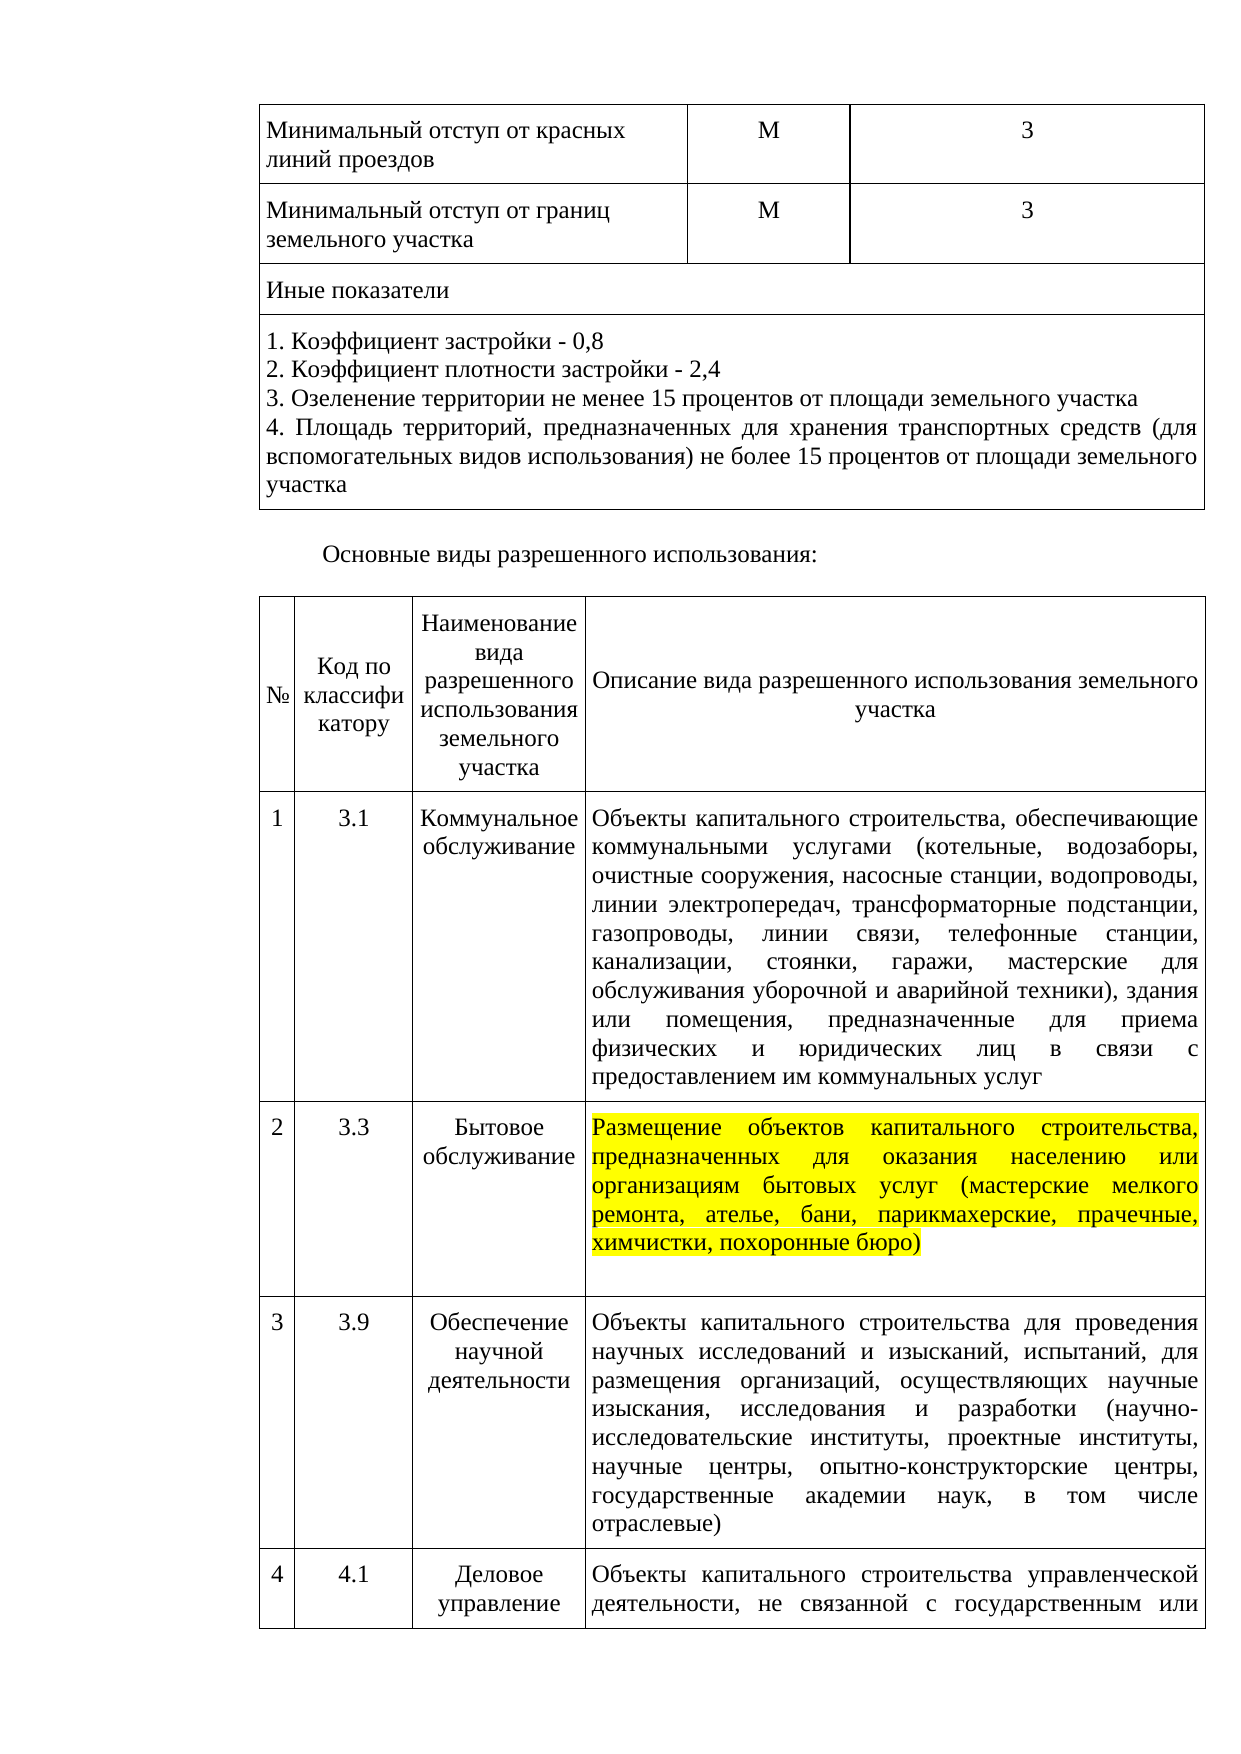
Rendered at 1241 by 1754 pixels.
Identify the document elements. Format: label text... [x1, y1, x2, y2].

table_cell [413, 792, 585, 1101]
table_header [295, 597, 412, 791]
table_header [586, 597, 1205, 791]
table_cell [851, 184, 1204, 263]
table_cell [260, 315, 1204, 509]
text Основные виды разрешенного использования: [266, 539, 1181, 567]
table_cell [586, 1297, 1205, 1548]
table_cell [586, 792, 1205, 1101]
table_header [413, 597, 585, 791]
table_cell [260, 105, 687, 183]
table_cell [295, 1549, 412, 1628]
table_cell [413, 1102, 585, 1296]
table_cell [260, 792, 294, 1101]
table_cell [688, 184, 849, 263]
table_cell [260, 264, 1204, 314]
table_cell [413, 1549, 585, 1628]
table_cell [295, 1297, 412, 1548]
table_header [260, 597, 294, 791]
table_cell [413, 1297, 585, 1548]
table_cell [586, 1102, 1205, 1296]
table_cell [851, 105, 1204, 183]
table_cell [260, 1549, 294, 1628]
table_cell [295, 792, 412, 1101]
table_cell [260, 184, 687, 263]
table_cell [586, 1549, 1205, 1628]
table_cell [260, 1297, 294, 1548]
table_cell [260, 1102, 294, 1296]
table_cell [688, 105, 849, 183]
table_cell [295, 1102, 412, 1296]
